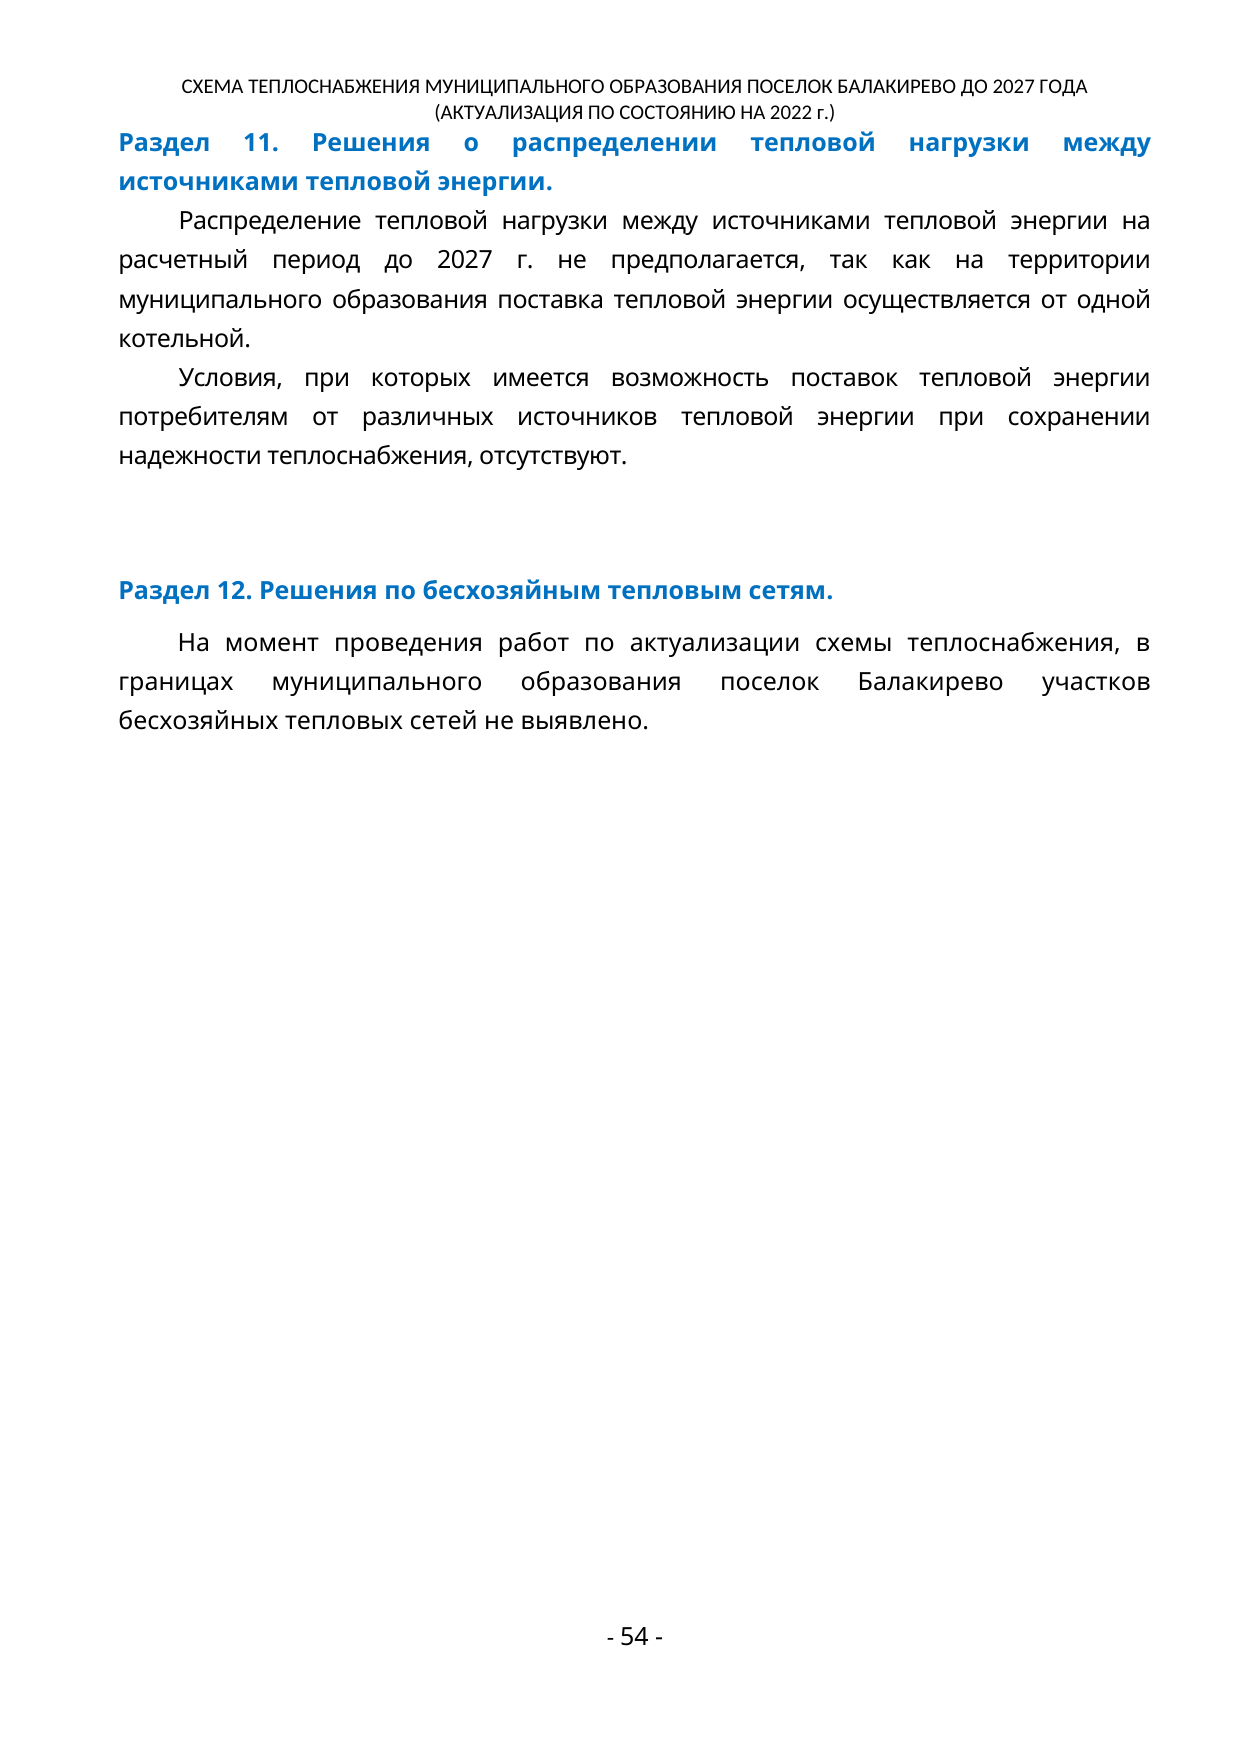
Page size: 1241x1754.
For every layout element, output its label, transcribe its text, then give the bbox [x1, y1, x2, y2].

text Распределение тепловой нагрузки между источниками тепловой энергии на расчетный период до 2027 г. не предполагается, так как на территории муниципального образования поставка тепловой энергии осуществляется от одной котельной. [118, 203, 1152, 354]
text На момент проведения работ по актуализации схемы теплоснабжения, в границах муниципального образования поселок Балакирево участков бесхозяйных тепловых сетей не выявлено. [118, 624, 1152, 737]
text Раздел 12. Решения по бесхозяйным тепловым сетям. [118, 573, 1152, 607]
text Условия, при которых имеется возможность поставок тепловой энергии потребителям от различных источников тепловой энергии при сохранении надежности теплоснабжения, отсутствуют. [118, 359, 1152, 472]
text Раздел 11. Решения о распределении тепловой нагрузки между источниками тепловой энергии. [118, 124, 1152, 198]
